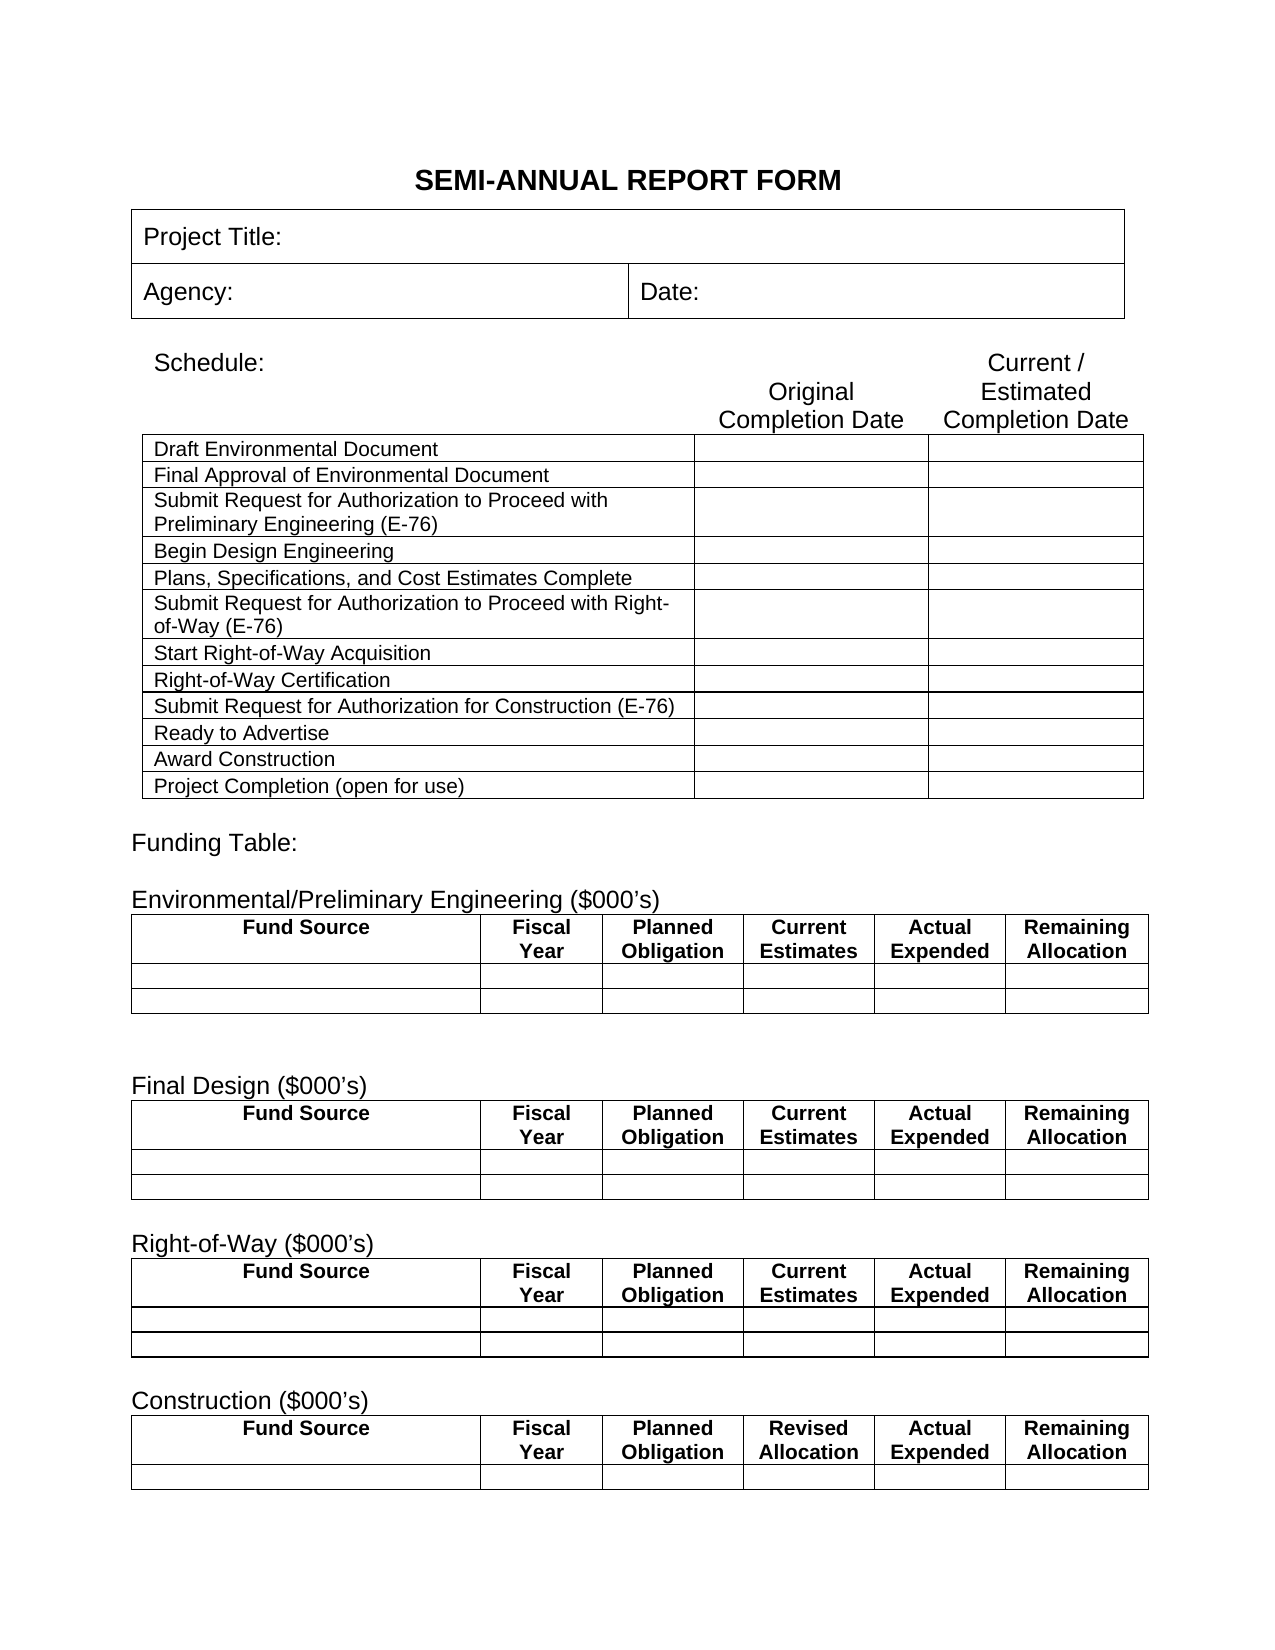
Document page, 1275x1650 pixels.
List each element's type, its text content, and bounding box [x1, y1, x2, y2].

table_cell Date: [629, 264, 1124, 318]
table_cell Submit Request for Authorization to Proceed with Right-of-Way (E-76) [143, 590, 694, 638]
table_cell [744, 964, 874, 988]
table_cell [929, 666, 1143, 691]
table_header Fund Source [132, 1416, 480, 1464]
table_header Remaining Allocation [1006, 1416, 1148, 1464]
table_header Fund Source [132, 1101, 480, 1149]
table_cell [695, 639, 928, 665]
table_cell [132, 1150, 480, 1174]
text Funding Table: [131, 827, 1125, 856]
table_header Remaining Allocation [1006, 915, 1148, 963]
table_header Fund Source [132, 915, 480, 963]
table_cell [695, 772, 928, 798]
table_cell [695, 488, 928, 536]
table_cell [744, 1175, 874, 1199]
table_cell [132, 1308, 480, 1331]
table_cell [481, 1465, 602, 1489]
table_cell Start Right-of-Way Acquisition [143, 639, 694, 665]
table_header Current Estimates [744, 915, 874, 963]
table_cell [132, 1175, 480, 1199]
table_cell [744, 1465, 874, 1489]
table_cell [481, 964, 602, 988]
table_cell [481, 1333, 602, 1356]
text SEMI-ANNUAL REPORT FORM [131, 162, 1125, 196]
table_cell [481, 1308, 602, 1331]
table_cell [1006, 1308, 1148, 1331]
table_header Actual Expended [875, 1101, 1005, 1149]
table_cell [695, 590, 928, 638]
table_cell [929, 693, 1143, 718]
table_cell Submit Request for Authorization to Proceed with Preliminary Engineering (E-76) [143, 488, 694, 536]
table_cell [695, 462, 928, 487]
table_header Planned Obligation [603, 1259, 743, 1306]
table_header Current Estimates [744, 1259, 874, 1306]
table_cell [929, 746, 1143, 771]
table_cell [132, 1333, 480, 1356]
table_cell [929, 772, 1143, 798]
table_cell [929, 590, 1143, 638]
table_cell [1006, 1333, 1148, 1356]
table_cell [695, 693, 928, 718]
table_cell [744, 989, 874, 1013]
table_cell Draft Environmental Document [143, 435, 694, 461]
table_cell [481, 1175, 602, 1199]
table_cell [132, 964, 480, 988]
table_cell Final Approval of Environmental Document [143, 462, 694, 487]
table_cell [695, 564, 928, 589]
table_cell [875, 1150, 1005, 1174]
text Final Design ($000’s) [131, 1071, 1125, 1100]
table_cell [603, 964, 743, 988]
table_header Original Completion Date [694, 319, 928, 434]
table_header Actual Expended [875, 915, 1005, 963]
table_cell [744, 1308, 874, 1331]
table_header Fiscal Year [481, 1259, 602, 1306]
table_cell [695, 746, 928, 771]
table_header Planned Obligation [603, 1101, 743, 1149]
table_header Current Estimates [744, 1101, 874, 1149]
table_cell [132, 989, 480, 1013]
table_cell [875, 1175, 1005, 1199]
table_cell [1006, 1150, 1148, 1174]
table_cell [929, 564, 1143, 589]
text Environmental/Preliminary Engineering ($000’s) [131, 885, 1125, 914]
table_cell [929, 462, 1143, 487]
table_cell [875, 1333, 1005, 1356]
table_cell Begin Design Engineering [143, 537, 694, 563]
table_cell [875, 1465, 1005, 1489]
table_cell [1006, 1465, 1148, 1489]
table_header Planned Obligation [603, 1416, 743, 1464]
table_cell Right-of-Way Certification [143, 666, 694, 691]
table_header Revised Allocation [744, 1416, 874, 1464]
table_cell [929, 488, 1143, 536]
table_cell [695, 435, 928, 461]
table_header Project Title: [132, 210, 1124, 263]
table_cell [875, 989, 1005, 1013]
table_cell [1006, 1175, 1148, 1199]
table_cell [695, 666, 928, 691]
table_cell [1006, 964, 1148, 988]
table_header Actual Expended [875, 1259, 1005, 1306]
table_cell [744, 1150, 874, 1174]
table_header Fiscal Year [481, 915, 602, 963]
table_cell [929, 719, 1143, 744]
table_cell Project Completion (open for use) [143, 772, 694, 798]
table_cell [744, 1333, 874, 1356]
table_cell [481, 989, 602, 1013]
table_header Fiscal Year [481, 1101, 602, 1149]
table_cell [603, 1333, 743, 1356]
table_cell [875, 964, 1005, 988]
table_header Fund Source [132, 1259, 480, 1306]
table_cell [603, 1308, 743, 1331]
table_cell [603, 989, 743, 1013]
table_cell Agency: [132, 264, 628, 318]
table_cell [929, 537, 1143, 563]
table_cell [603, 1175, 743, 1199]
table_cell Plans, Specifications, and Cost Estimates Complete [143, 564, 694, 589]
table_cell [603, 1150, 743, 1174]
table_cell Award Construction [143, 746, 694, 771]
table_header Planned Obligation [603, 915, 743, 963]
table_header Schedule: [142, 319, 694, 434]
table_header Fiscal Year [481, 1416, 602, 1464]
table_header Remaining Allocation [1006, 1259, 1148, 1306]
table_cell Ready to Advertise [143, 719, 694, 744]
table_cell [695, 719, 928, 744]
table_header Current / Estimated Completion Date [928, 319, 1144, 434]
table_cell [875, 1308, 1005, 1331]
text Right-of-Way ($000’s) [131, 1229, 1125, 1257]
table_cell [1006, 989, 1148, 1013]
table_cell [132, 1465, 480, 1489]
table_cell [929, 639, 1143, 665]
table_header Actual Expended [875, 1416, 1005, 1464]
table_header Remaining Allocation [1006, 1101, 1148, 1149]
table_cell [603, 1465, 743, 1489]
table_cell [481, 1150, 602, 1174]
table_cell Submit Request for Authorization for Construction (E-76) [143, 693, 694, 718]
table_cell [929, 435, 1143, 461]
table_cell [695, 537, 928, 563]
text Construction ($000’s) [131, 1386, 1125, 1415]
